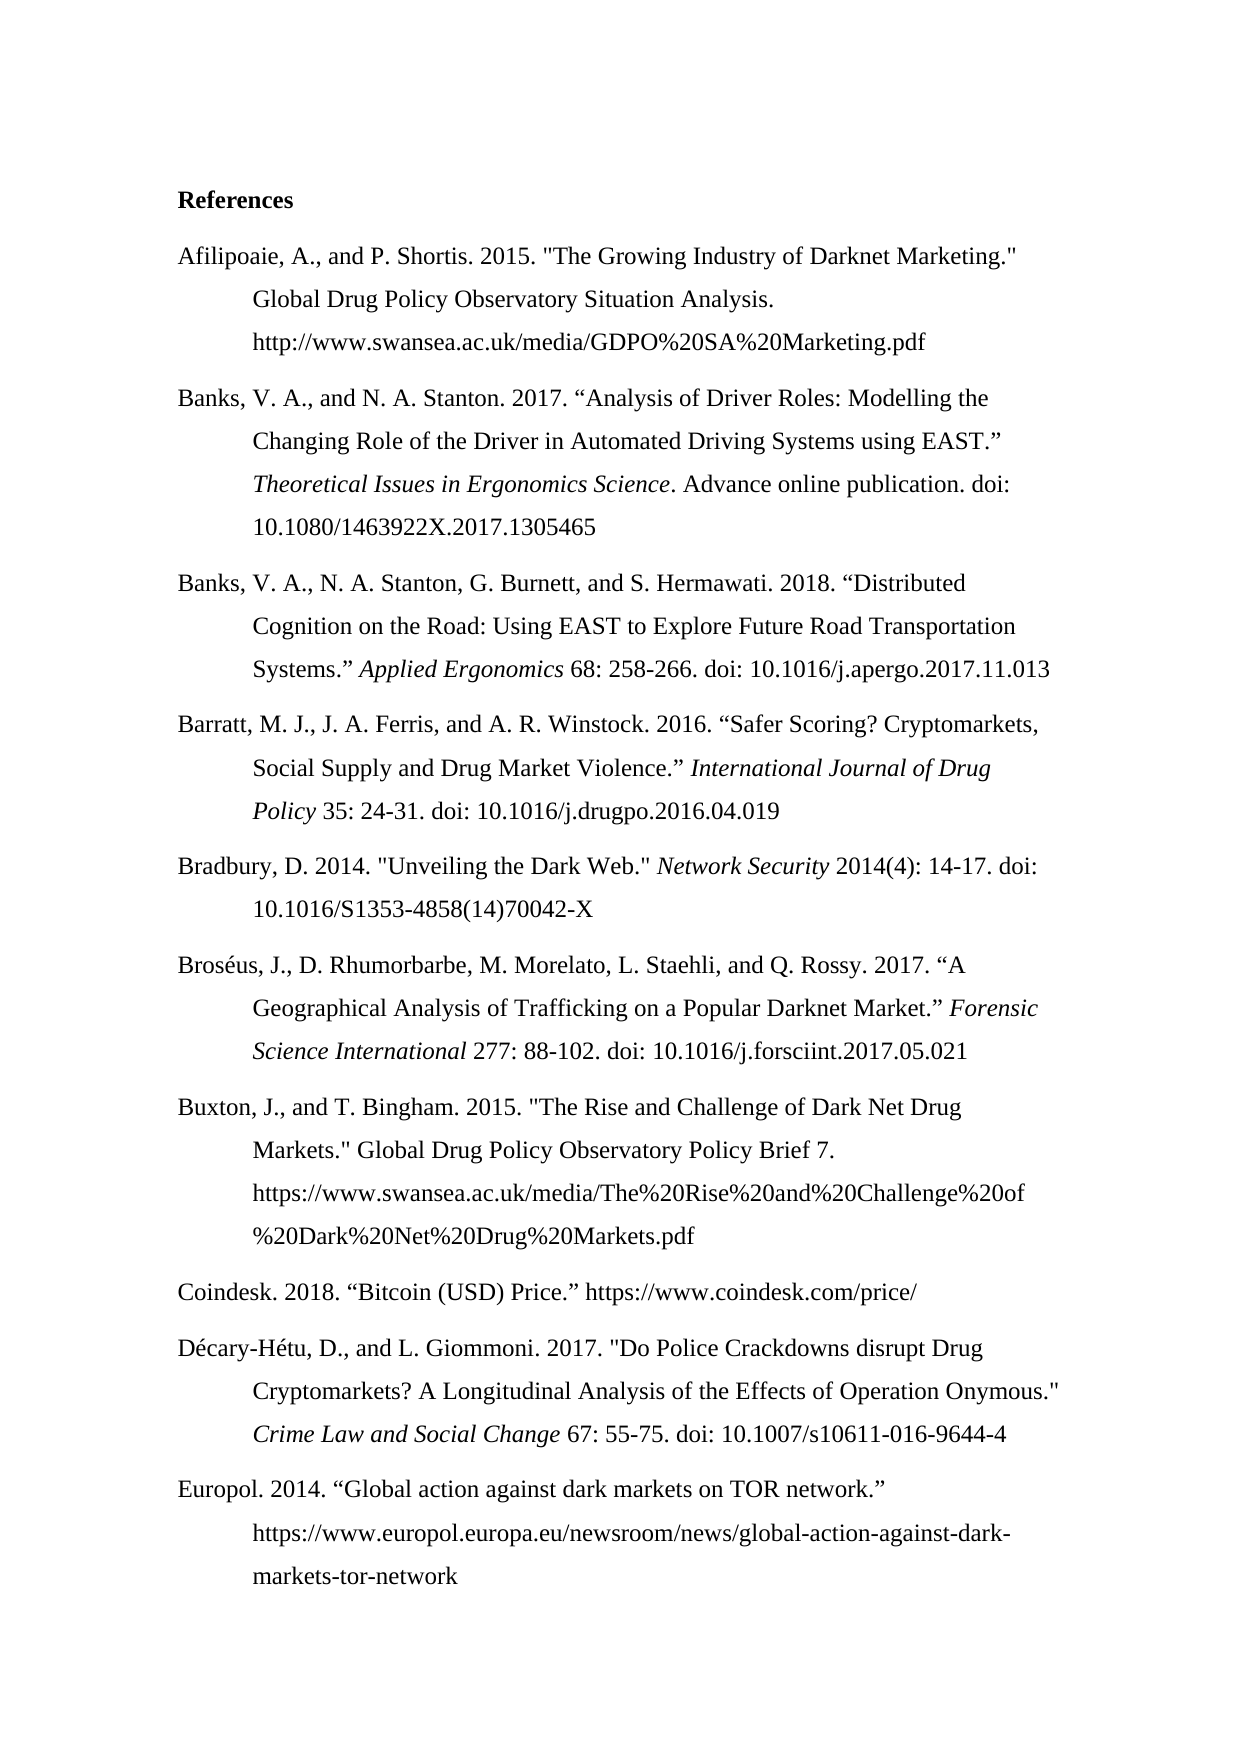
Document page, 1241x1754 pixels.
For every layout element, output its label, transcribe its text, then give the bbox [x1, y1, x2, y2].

text Coindesk. 2018. “Bitcoin (USD) Price.” https://www.coindesk.com/price/ [177, 1277, 1063, 1306]
text Europol. 2014. “Global action against dark markets on TOR network.” https://www.europol.europa.eu/newsroom/news/global-action-against-dark-markets-tor-network [177, 1474, 1063, 1589]
text Bradbury, D. 2014. "Unveiling the Dark Web." Network Security 2014(4): 14-17. doi: 10.1016/S1353-4858(14)70042-X [177, 851, 1063, 923]
text Banks, V. A., N. A. Stanton, G. Burnett, and S. Hermawati. 2018. “Distributed Cognition on the Road: Using EAST to Explore Future Road Transportation Systems.” Applied Ergonomics 68: 258-266. doi: 10.1016/j.apergo.2017.11.013 [177, 568, 1063, 683]
subtitle References [177, 185, 1004, 214]
text Afilipoaie, A., and P. Shortis. 2015. "The Growing Industry of Darknet Marketing." Global Drug Policy Observatory Situation Analysis. http://www.swansea.ac.uk/media/GDPO%20SA%20Marketing.pdf [177, 241, 1063, 356]
text Buxton, J., and T. Bingham. 2015. "The Rise and Challenge of Dark Net Drug Markets." Global Drug Policy Observatory Policy Brief 7. https://www.swansea.ac.uk/media/The%20Rise%20and%20Challenge%20of%20Dark%20Net%20Drug%20Markets.pdf [177, 1092, 1063, 1250]
text Broséus, J., D. Rhumorbarbe, M. Morelato, L. Staehli, and Q. Rossy. 2017. “A Geographical Analysis of Trafficking on a Popular Darknet Market.” Forensic Science International 277: 88-102. doi: 10.1016/j.forsciint.2017.05.021 [177, 950, 1063, 1065]
text Décary-Hétu, D., and L. Giommoni. 2017. "Do Police Crackdowns disrupt Drug Cryptomarkets? A Longitudinal Analysis of the Effects of Operation Onymous." Crime Law and Social Change 67: 55-75. doi: 10.1007/s10611-016-9644-4 [177, 1333, 1063, 1448]
text Barratt, M. J., J. A. Ferris, and A. R. Winstock. 2016. “Safer Scoring? Cryptomarkets, Social Supply and Drug Market Violence.” International Journal of Drug Policy 35: 24-31. doi: 10.1016/j.drugpo.2016.04.019 [177, 709, 1063, 824]
text Banks, V. A., and N. A. Stanton. 2017. “Analysis of Driver Roles: Modelling the Changing Role of the Driver in Automated Driving Systems using EAST.” Theoretical Issues in Ergonomics Science. Advance online publication. doi: 10.1080/1463922X.2017.1305465 [177, 383, 1063, 541]
